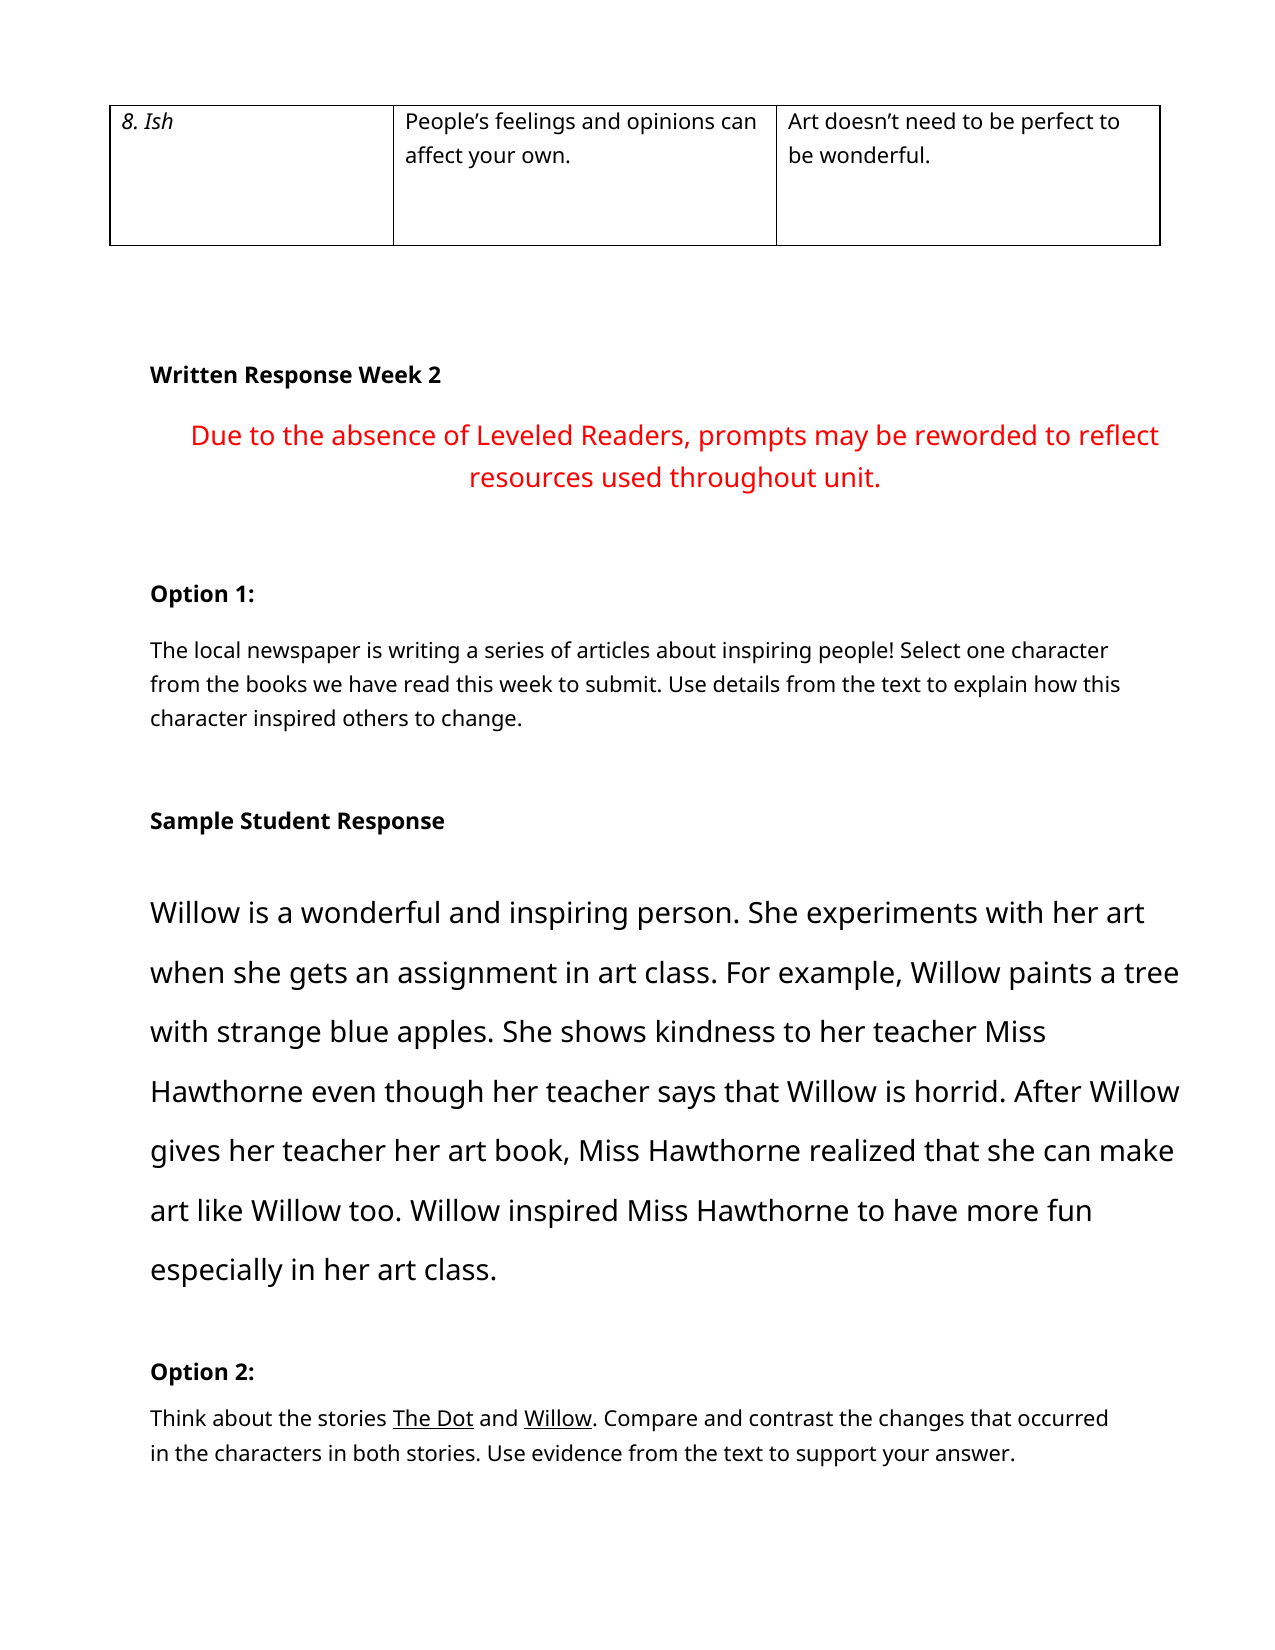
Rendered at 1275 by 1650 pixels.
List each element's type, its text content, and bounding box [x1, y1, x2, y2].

text Due to the absence of Leveled Readers, prompts may be reworded to reflect resources used throughout unit. [150, 416, 1200, 495]
text Option 2: [150, 1356, 1200, 1387]
table_cell 8. Ish [111, 106, 393, 244]
text Think about the stories The Dot and Willow. Compare and contrast the changes that occurred in the characters in both stories. Use evidence from the text to support your answer. [150, 1403, 1125, 1468]
text The local newspaper is writing a series of articles about inspiring people! Select one character from the books we have read this week to submit. Use details from the text to explain how this character inspired others to change. [150, 635, 1125, 733]
text Willow is a wonderful and inspiring person. She experiments with her art when she gets an assignment in art class. For example, Willow paints a tree with strange blue apples. She shows kindness to her teacher Miss Hawthorne even though her teacher says that Willow is horrid. After Willow gives her teacher her art book, Miss Hawthorne realized that she can make art like Willow too. Willow inspired Miss Hawthorne to have more fun especially in her art class. [150, 892, 1200, 1289]
text Option 1: [150, 578, 1125, 609]
table_cell Art doesn’t need to be perfect to be wonderful. [777, 106, 1159, 244]
text Written Response Week 2 [150, 359, 1200, 390]
text Sample Student Response [150, 805, 1200, 878]
table_cell People’s feelings and opinions can affect your own. [394, 106, 776, 244]
